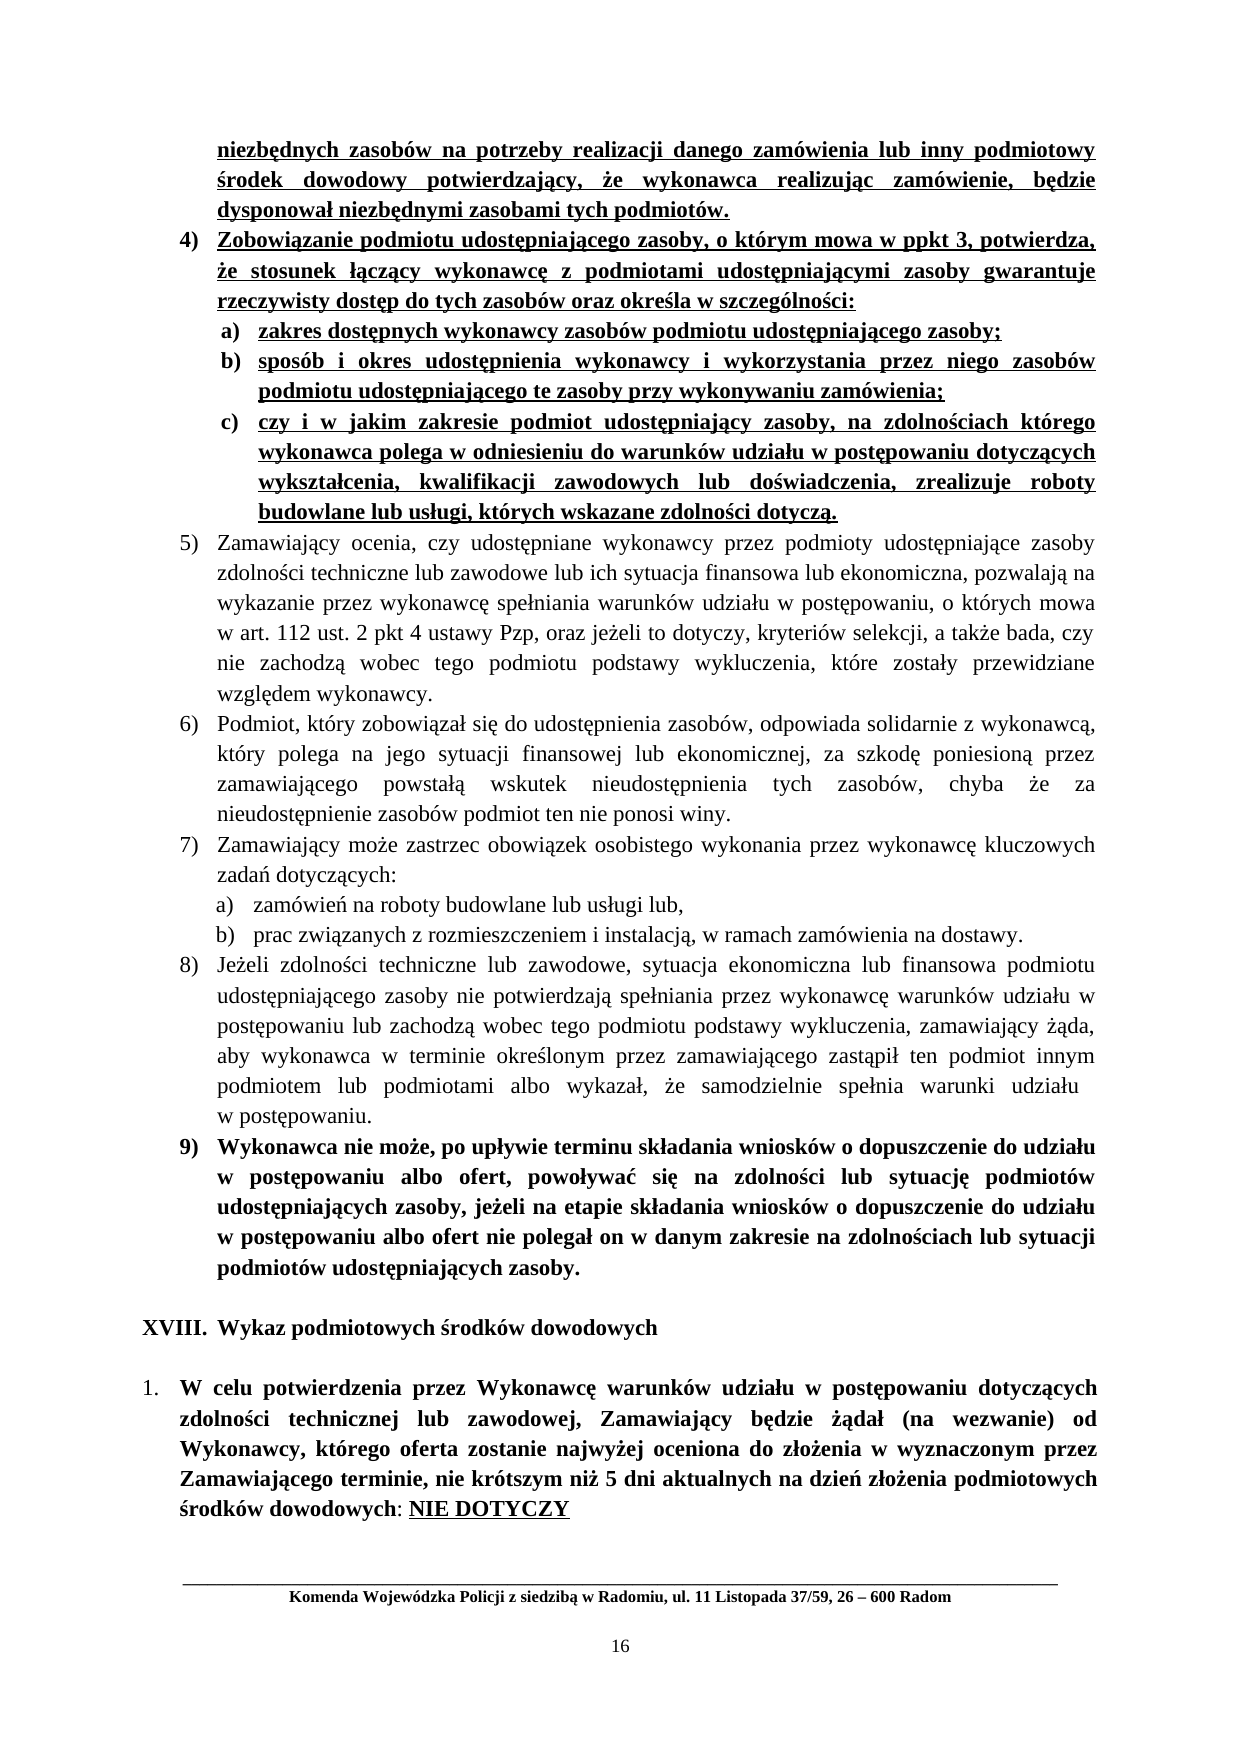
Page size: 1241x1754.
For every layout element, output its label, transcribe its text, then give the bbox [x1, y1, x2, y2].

list Zamawiający ocenia, czy udostępniane wykonawcy przez podmioty udostępniające zasoby zdolności techniczne lub zawodowe lub ich sytuacja finansowa lub ekonomiczna, pozwalają na wykazanie przez wykonawcę spełniania warunków udziału w postępowaniu, o których mowa w art. 112 ust. 2 pkt 4 ustawy Pzp, oraz jeżeli to dotyczy, kryteriów selekcji, a także bada, czy nie zachodzą wobec tego podmiotu podstawy wykluczenia, które zostały przewidziane względem wykonawcy. [179, 528, 1096, 706]
list Jeżeli zdolności techniczne lub zawodowe, sytuacja ekonomiczna lub finansowa podmiotu udostępniającego zasoby nie potwierdzają spełniania przez wykonawcę warunków udziału w postępowaniu lub zachodzą wobec tego podmiotu podstawy wykluczenia, zamawiający żąda, aby wykonawca w terminie określonym przez zamawiającego zastąpił ten podmiot innym podmiotem lub podmiotami albo wykazał, że samodzielnie spełnia warunki udziału w postępowaniu. [179, 951, 1096, 1129]
list zakres dostępnych wykonawcy zasobów podmiotu udostępniającego zasoby; [221, 317, 1096, 343]
list Zamawiający może zastrzec obowiązek osobistego wykonania przez wykonawcę kluczowych zadań dotyczących: [179, 831, 1096, 887]
list W celu potwierdzenia przez Wykonawcę warunków udziału w postępowaniu dotyczących zdolności technicznej lub zawodowej, Zamawiający będzie żądał (na wezwanie) od Wykonawcy, którego oferta zostanie najwyżej oceniona do złożenia w wyznaczonym przez Zamawiającego terminie, nie krótszym niż 5 dni aktualnych na dzień złożenia podmiotowych środków dowodowych: NIE DOTYCZY [142, 1374, 1098, 1522]
list Zobowiązanie podmiotu udostępniającego zasoby, o którym mowa w ppkt 3, potwierdza, że stosunek łączący wykonawcę z podmiotami udostępniającymi zasoby gwarantuje rzeczywisty dostęp do tych zasobów oraz określa w szczególności: [179, 226, 1096, 313]
list Wykonawca nie może, po upływie terminu składania wniosków o dopuszczenie do udziału w postępowaniu albo ofert, powoływać się na zdolności lub sytuację podmiotów udostępniających zasoby, jeżeli na etapie składania wniosków o dopuszczenie do udziału w postępowaniu albo ofert nie polegał on w danym zakresie na zdolnościach lub sytuacji podmiotów udostępniających zasoby. [179, 1133, 1096, 1280]
list prac związanych z rozmieszczeniem i instalacją, w ramach zamówienia na dostawy. [216, 921, 1096, 948]
list zamówień na roboty budowlane lub usługi lub, [216, 891, 1096, 917]
list Podmiot, który zobowiązał się do udostępnienia zasobów, odpowiada solidarnie z wykonawcą, który polega na jego sytuacji finansowej lub ekonomicznej, za szkodę poniesioną przez zamawiającego powstałą wskutek nieudostępnienia tych zasobów, chyba że za nieudostępnienie zasobów podmiot ten nie ponosi winy. [179, 710, 1096, 827]
list sposób i okres udostępnienia wykonawcy i wykorzystania przez niego zasobów podmiotu udostępniającego te zasoby przy wykonywaniu zamówienia; [221, 347, 1096, 404]
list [179, 136, 1096, 223]
list Wykaz podmiotowych środków dowodowych [207, 1314, 1098, 1340]
list czy i w jakim zakresie podmiot udostępniający zasoby, na zdolnościach którego wykonawca polega w odniesieniu do warunków udziału w postępowaniu dotyczących wykształcenia, kwalifikacji zawodowych lub doświadczenia, zrealizuje roboty budowlane lub usługi, których wskazane zdolności dotyczą. [221, 408, 1096, 525]
